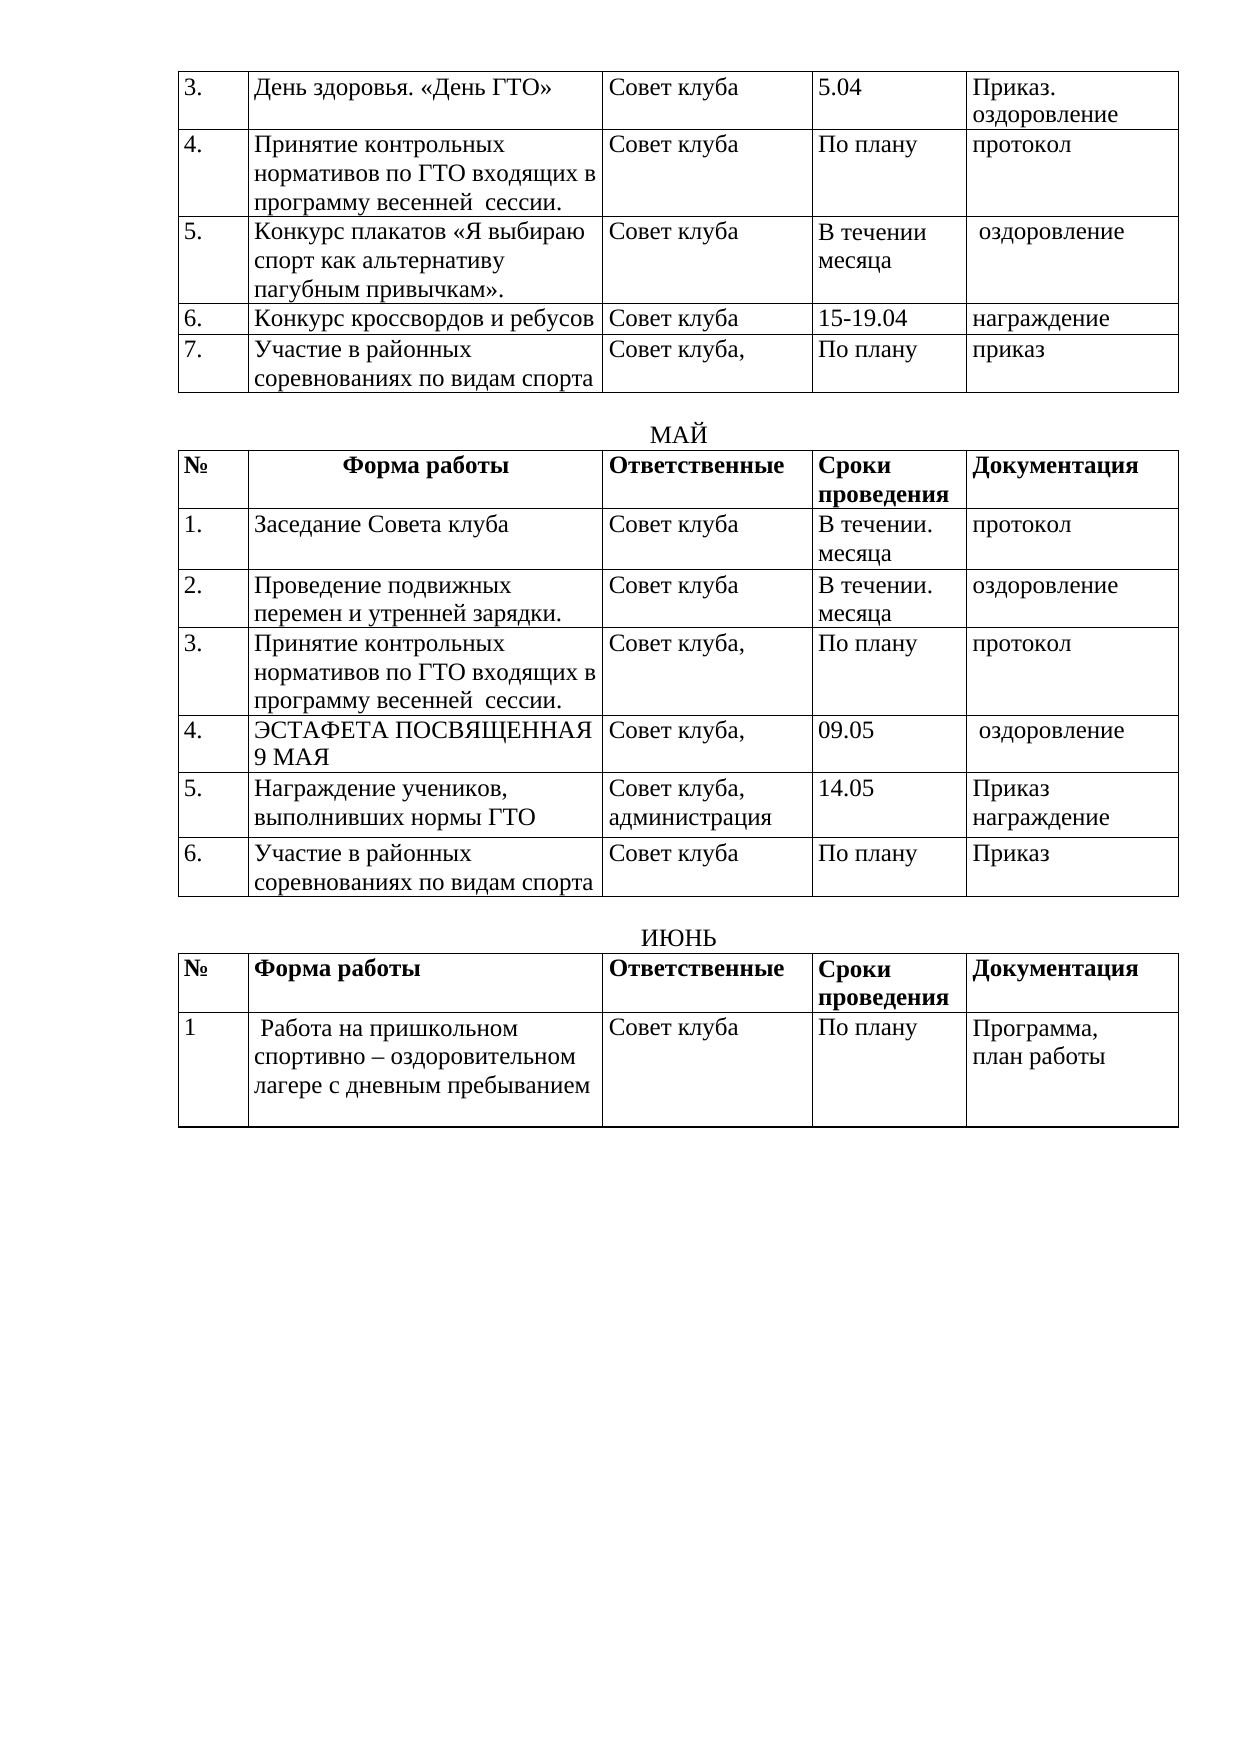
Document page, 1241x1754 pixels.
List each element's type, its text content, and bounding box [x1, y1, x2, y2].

table_cell приказ [967, 335, 1178, 392]
table_cell 14.05 [813, 773, 966, 837]
table_cell 7. [179, 335, 248, 392]
table_cell Совет клуба, администрация [603, 773, 812, 837]
table_cell Заседание Совета клуба [249, 509, 602, 569]
table_cell оздоровление [967, 217, 1178, 303]
table_cell № [179, 954, 248, 1012]
table_cell Форма работы [249, 954, 602, 1012]
table_cell По плану [813, 335, 966, 392]
table_cell 6. [179, 304, 248, 333]
table_cell ЭСТАФЕТА ПОСВЯЩЕННАЯ 9 МАЯ [249, 716, 602, 772]
table_cell Программа, план работы [967, 1013, 1178, 1126]
table_header День здоровья. «День ГТО» [249, 72, 602, 128]
table_cell Совет клуба [603, 570, 812, 627]
table_cell 5. [179, 217, 248, 303]
table_cell По плану [813, 628, 966, 715]
table_cell награждение [967, 304, 1178, 333]
table_cell № [179, 451, 248, 508]
table_cell Приказ [967, 838, 1178, 896]
table_cell 5. [179, 773, 248, 837]
table_cell Ответственные [603, 451, 812, 508]
table_cell Принятие контрольных нормативов по ГТО входящих в программу весенней сессии. [249, 628, 602, 715]
table_cell Документация [967, 954, 1178, 1012]
table_header Совет клуба [603, 72, 812, 128]
table_cell 09.05 [813, 716, 966, 772]
table_cell 4. [179, 716, 248, 772]
table_cell 1 [179, 1013, 248, 1126]
table_cell 4. [179, 130, 248, 216]
table_cell 2. [179, 570, 248, 627]
table_cell Участие в районных соревнованиях по видам спорта [249, 838, 602, 896]
table_cell Совет клуба [603, 838, 812, 896]
table_header 5.04 [813, 72, 966, 128]
table_cell протокол [967, 628, 1178, 715]
table_cell В течении месяца [813, 217, 966, 303]
table_cell В течении. месяца [813, 509, 966, 569]
table_cell По плану [813, 130, 966, 216]
table_cell 15-19.04 [813, 304, 966, 333]
table_cell По плану [813, 1013, 966, 1126]
table_cell 3. [179, 628, 248, 715]
table_cell Совет клуба [603, 304, 812, 333]
table_cell Совет клуба [603, 509, 812, 569]
table_cell оздоровление [967, 570, 1178, 627]
table_cell оздоровление [967, 716, 1178, 772]
table_cell Сроки проведения [813, 451, 966, 508]
table_cell Работа на пришкольном спортивно – оздоровительном лагере с дневным пребыванием [249, 1013, 602, 1126]
table_header 3. [179, 72, 248, 128]
table_cell 6. [179, 838, 248, 896]
table_cell Сроки проведения [813, 954, 966, 1012]
table_cell Совет клуба, [603, 716, 812, 772]
table_cell Совет клуба [603, 1013, 812, 1126]
table_cell Совет клуба, [603, 335, 812, 392]
table_cell ИЮНЬ [178, 897, 1178, 953]
table_cell По плану [813, 838, 966, 896]
table_cell Конкурс плакатов «Я выбираю спорт как альтернативу пагубным привычкам». [249, 217, 602, 303]
table_cell Совет клуба, [603, 628, 812, 715]
table_cell МАЙ [178, 393, 1178, 449]
table_cell В течении. месяца [813, 570, 966, 627]
table_cell Принятие контрольных нормативов по ГТО входящих в программу весенней сессии. [249, 130, 602, 216]
table_cell Ответственные [603, 954, 812, 1012]
table_cell Совет клуба [603, 130, 812, 216]
table_header Приказ. оздоровление [967, 72, 1178, 128]
table_cell Совет клуба [603, 217, 812, 303]
table_cell Документация [967, 451, 1178, 508]
table_cell Форма работы [249, 451, 602, 508]
table_cell 1. [179, 509, 248, 569]
table_cell протокол [967, 130, 1178, 216]
table_cell Награждение учеников, выполнивших нормы ГТО [249, 773, 602, 837]
table_cell протокол [967, 509, 1178, 569]
table_cell Конкурс кроссвордов и ребусов [249, 304, 602, 333]
table_cell Участие в районных соревнованиях по видам спорта [249, 335, 602, 392]
table_cell Приказ награждение [967, 773, 1178, 837]
table_cell Проведение подвижных перемен и утренней зарядки. [249, 570, 602, 627]
